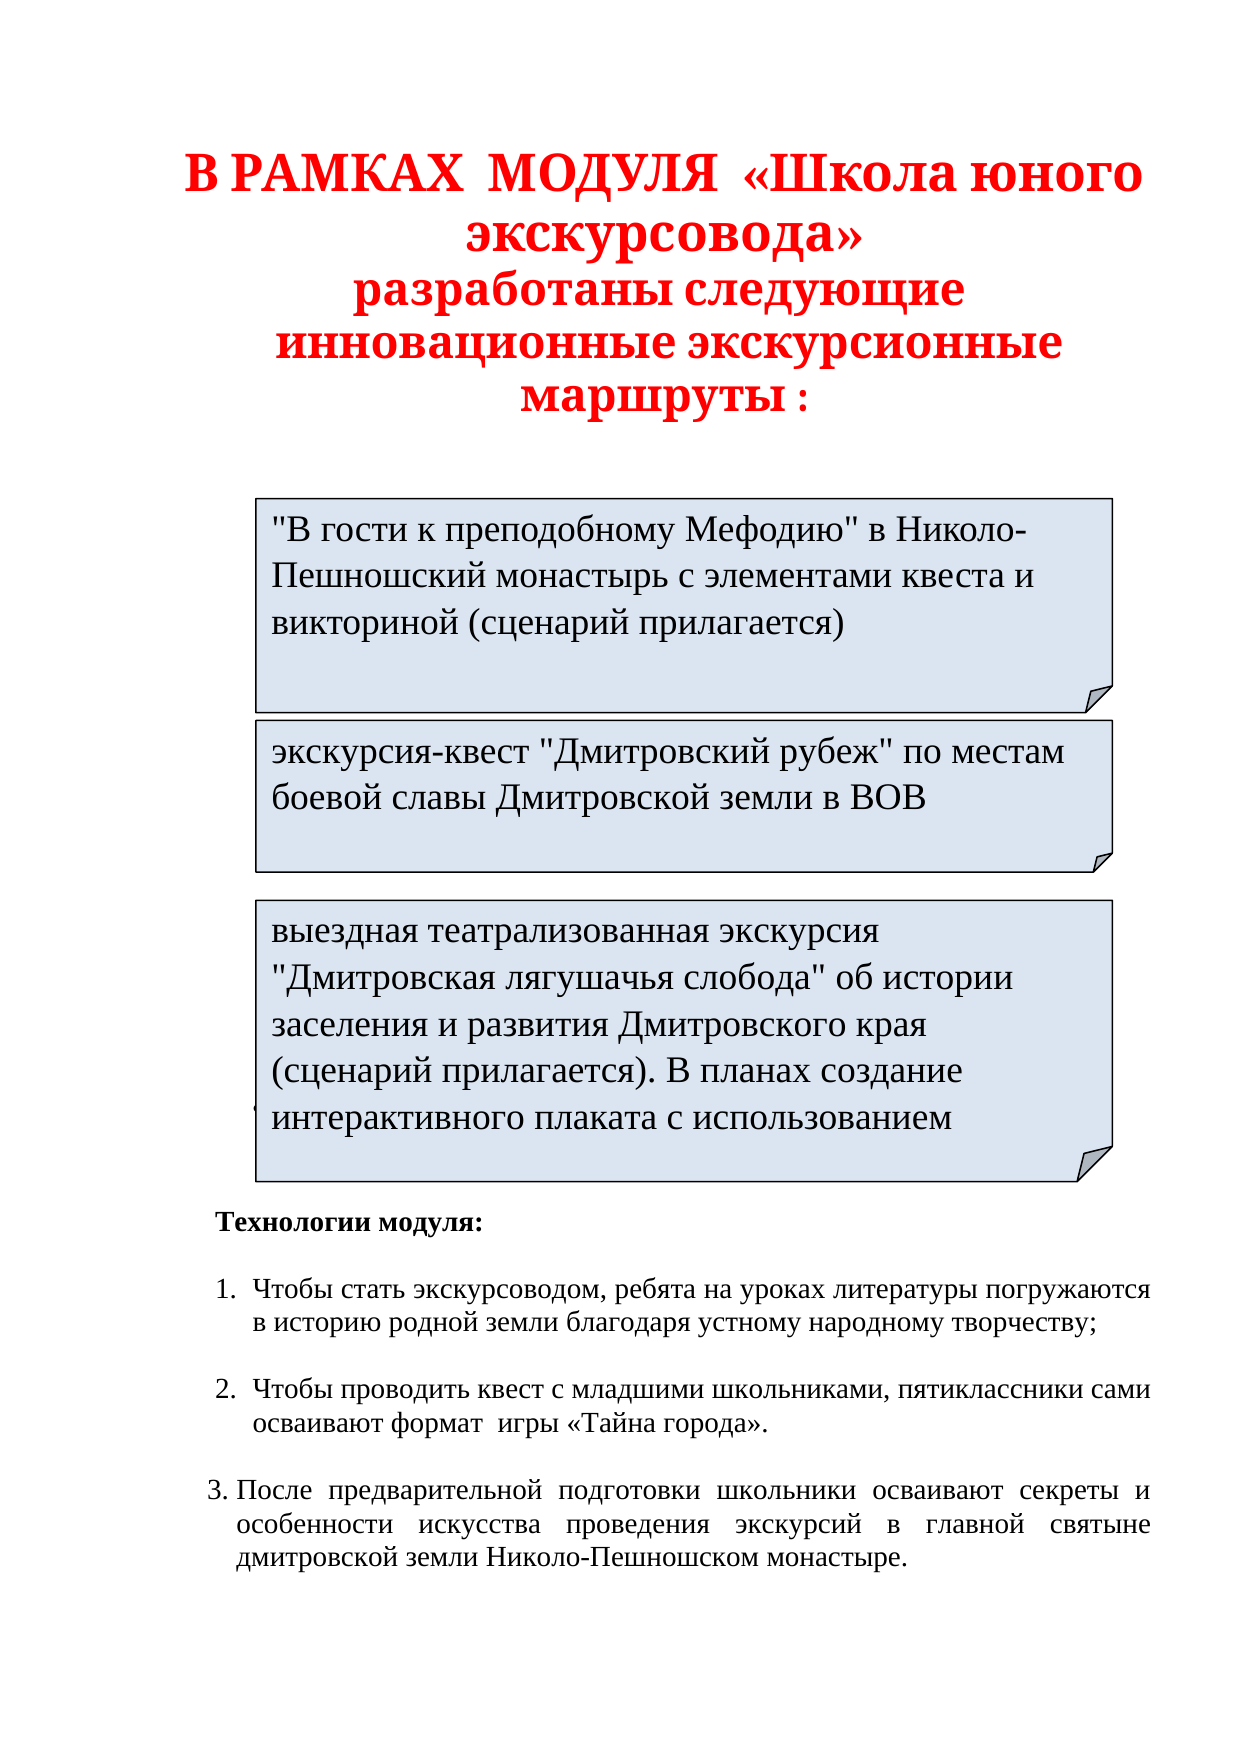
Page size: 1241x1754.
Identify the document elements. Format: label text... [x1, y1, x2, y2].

list Чтобы стать экскурсоводом, ребята на уроках литературы погружаются в историю родной земли благодаря устному народному творчеству; [215, 1271, 1152, 1338]
text В РАМКАХ МОДУЛЯ «Школа юного экскурсовода» разработаны следующие инновационные экскурсионные маршруты : [177, 144, 1152, 422]
text Технологии модуля: [177, 1204, 1152, 1237]
list После предварительной подготовки школьники осваивают секреты и особенности искусства проведения экскурсий в главной святыне дмитровской земли Николо-Пешношском монастыре. [207, 1472, 1152, 1573]
list Чтобы проводить квест с младшими школьниками, пятиклассники сами осваивают формат игры «Тайна города». [215, 1372, 1152, 1439]
